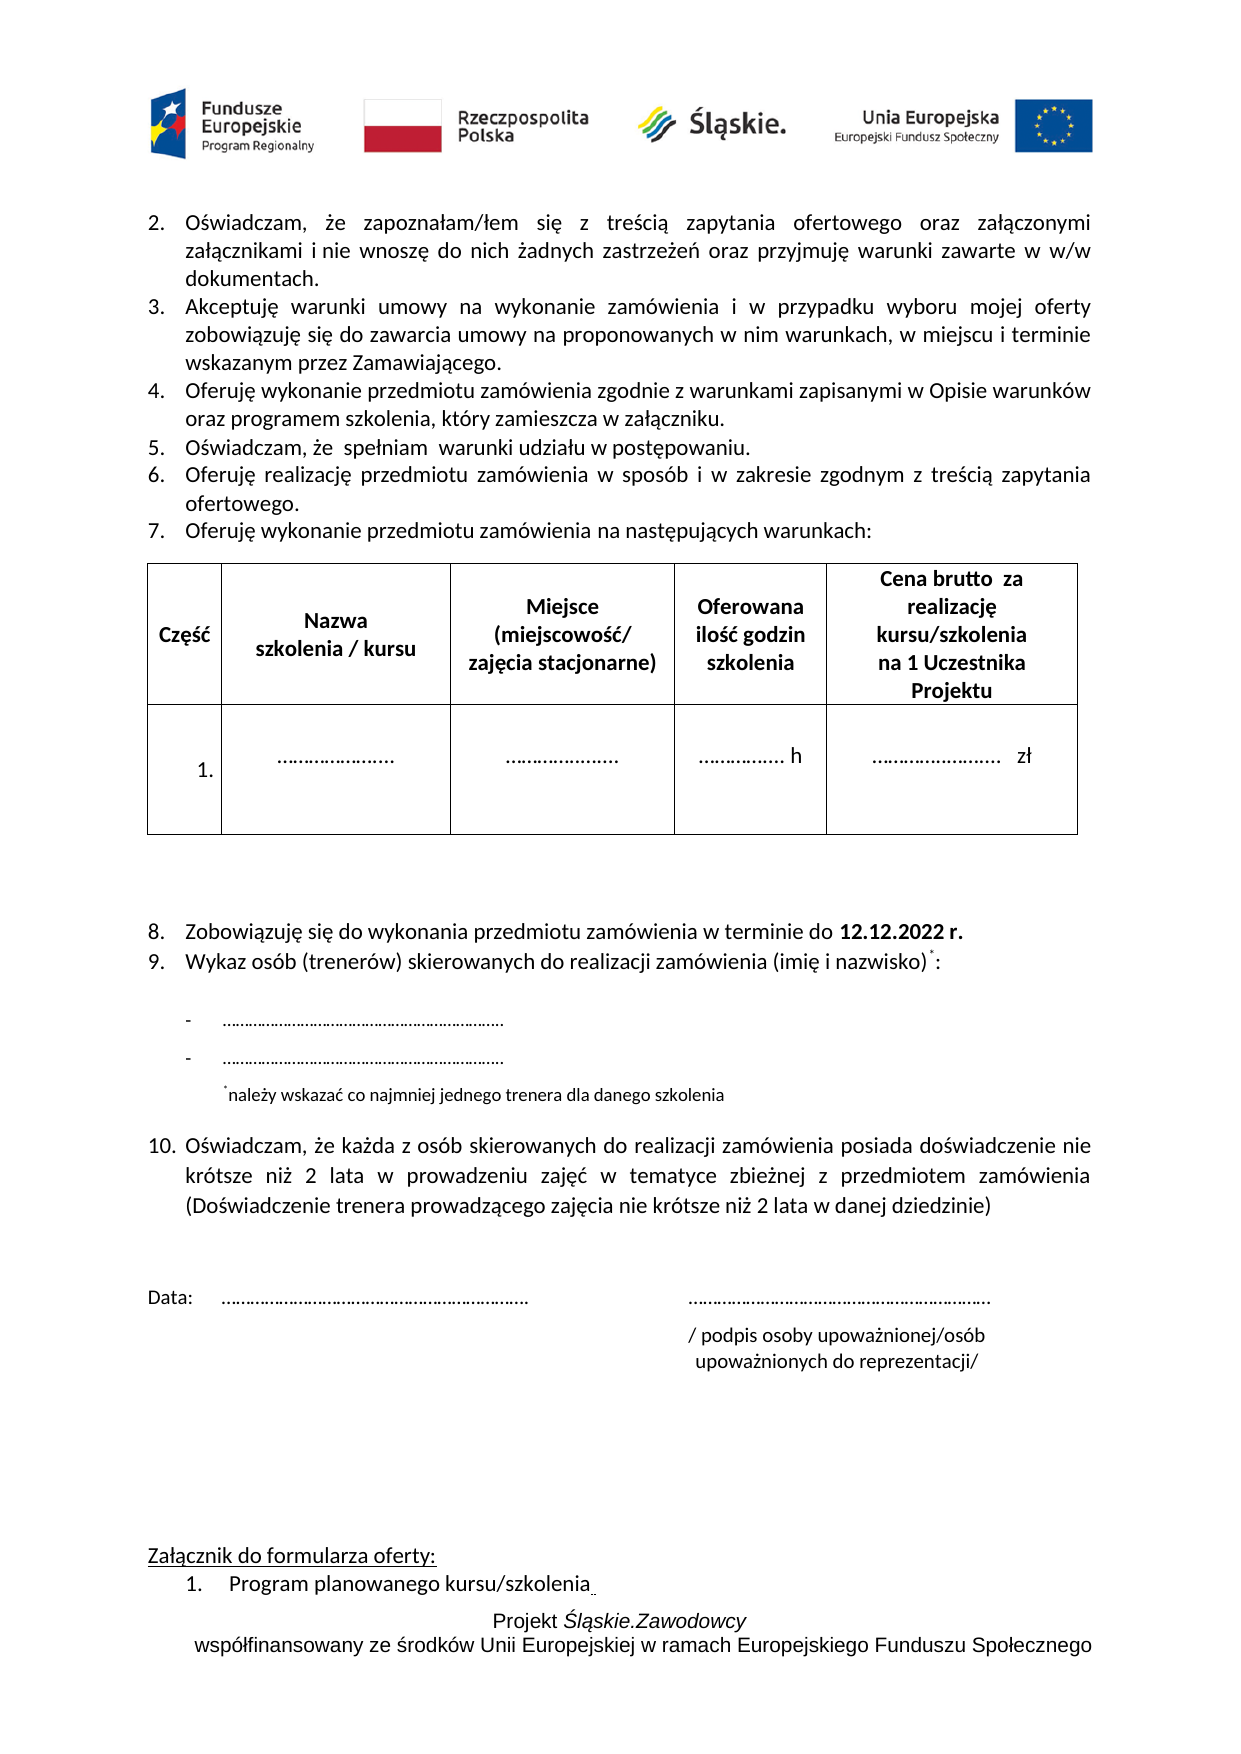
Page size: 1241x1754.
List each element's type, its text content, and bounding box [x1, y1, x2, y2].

table_header / podpis osoby upoważnionej/osób upoważnionych do reprezentacji/ [653, 1323, 1021, 1373]
list Oświadczam, że zapoznałam/łem się z treścią zapytania ofertowego oraz załączonymi załącznikami i nie wnoszę do nich żadnych zastrzeżeń oraz przyjmuję warunki zawarte w w/w dokumentach. [148, 208, 1093, 292]
list Oświadczam, że każda z osób skierowanych do realizacji zamówienia posiada doświadczenie nie krótsze niż 2 lata w prowadzeniu zajęć w tematyce zbieżnej z przedmiotem zamówienia (Doświadczenie trenera prowadzącego zajęcia nie krótsze niż 2 lata w danej dziedzinie) [148, 1131, 1093, 1219]
list Oferuję realizację przedmiotu zamówienia w sposób i w zakresie zgodnym z treścią zapytania ofertowego. [148, 461, 1093, 517]
table_cell …………..…….... zł [827, 705, 1077, 833]
table_cell ……………….... [222, 705, 450, 833]
list Oświadczam, że spełniam warunki udziału w postępowaniu. [148, 433, 1093, 461]
text Załącznik do formularza oferty: [148, 1541, 1093, 1569]
list Akceptuję warunki umowy na wykonanie zamówienia i w przypadku wyboru mojej oferty zobowiązuję się do zawarcia umowy na proponowanych w nim warunkach, w miejscu i terminie wskazanym przez Zamawiającego. [148, 292, 1093, 377]
list Program planowanego kursu/szkolenia [185, 1569, 1093, 1597]
table_cell …………..….... [451, 705, 674, 833]
table_header Nazwa szkolenia / kursu [222, 564, 450, 704]
list ……………………………………………………….. [185, 1006, 1093, 1032]
table_header Część [148, 564, 221, 704]
table_header Cena brutto za realizację kursu/szkolenia na 1 Uczestnika Projektu [827, 564, 1077, 704]
table_cell [148, 705, 221, 833]
list Wykaz osób (trenerów) skierowanych do realizacji zamówienia (imię i nazwisko)*: [148, 947, 1093, 975]
picture [147, 73, 1093, 181]
table_header Miejsce (miejscowość/zajęcia stacjonarne) [451, 564, 674, 704]
list ……………………………………………………….. [185, 1044, 1093, 1070]
table_header Oferowana ilość godzin szkolenia [675, 564, 826, 704]
list *należy wskazać co najmniej jednego trenera dla danego szkolenia [223, 1083, 1093, 1106]
list Oferuję wykonanie przedmiotu zamówienia na następujących warunkach: [148, 517, 1093, 545]
list Zobowiązuję się do wykonania przedmiotu zamówienia w terminie do 12.12.2022 r. [148, 917, 1093, 945]
list Oferuję wykonanie przedmiotu zamówienia zgodnie z warunkami zapisanymi w Opisie warunków oraz programem szkolenia, który zamieszcza w załączniku. [148, 377, 1093, 433]
table_cell ………….... h [675, 705, 826, 833]
text Data: ………………………………………………………. ……………………………………………………… [148, 1284, 1093, 1310]
